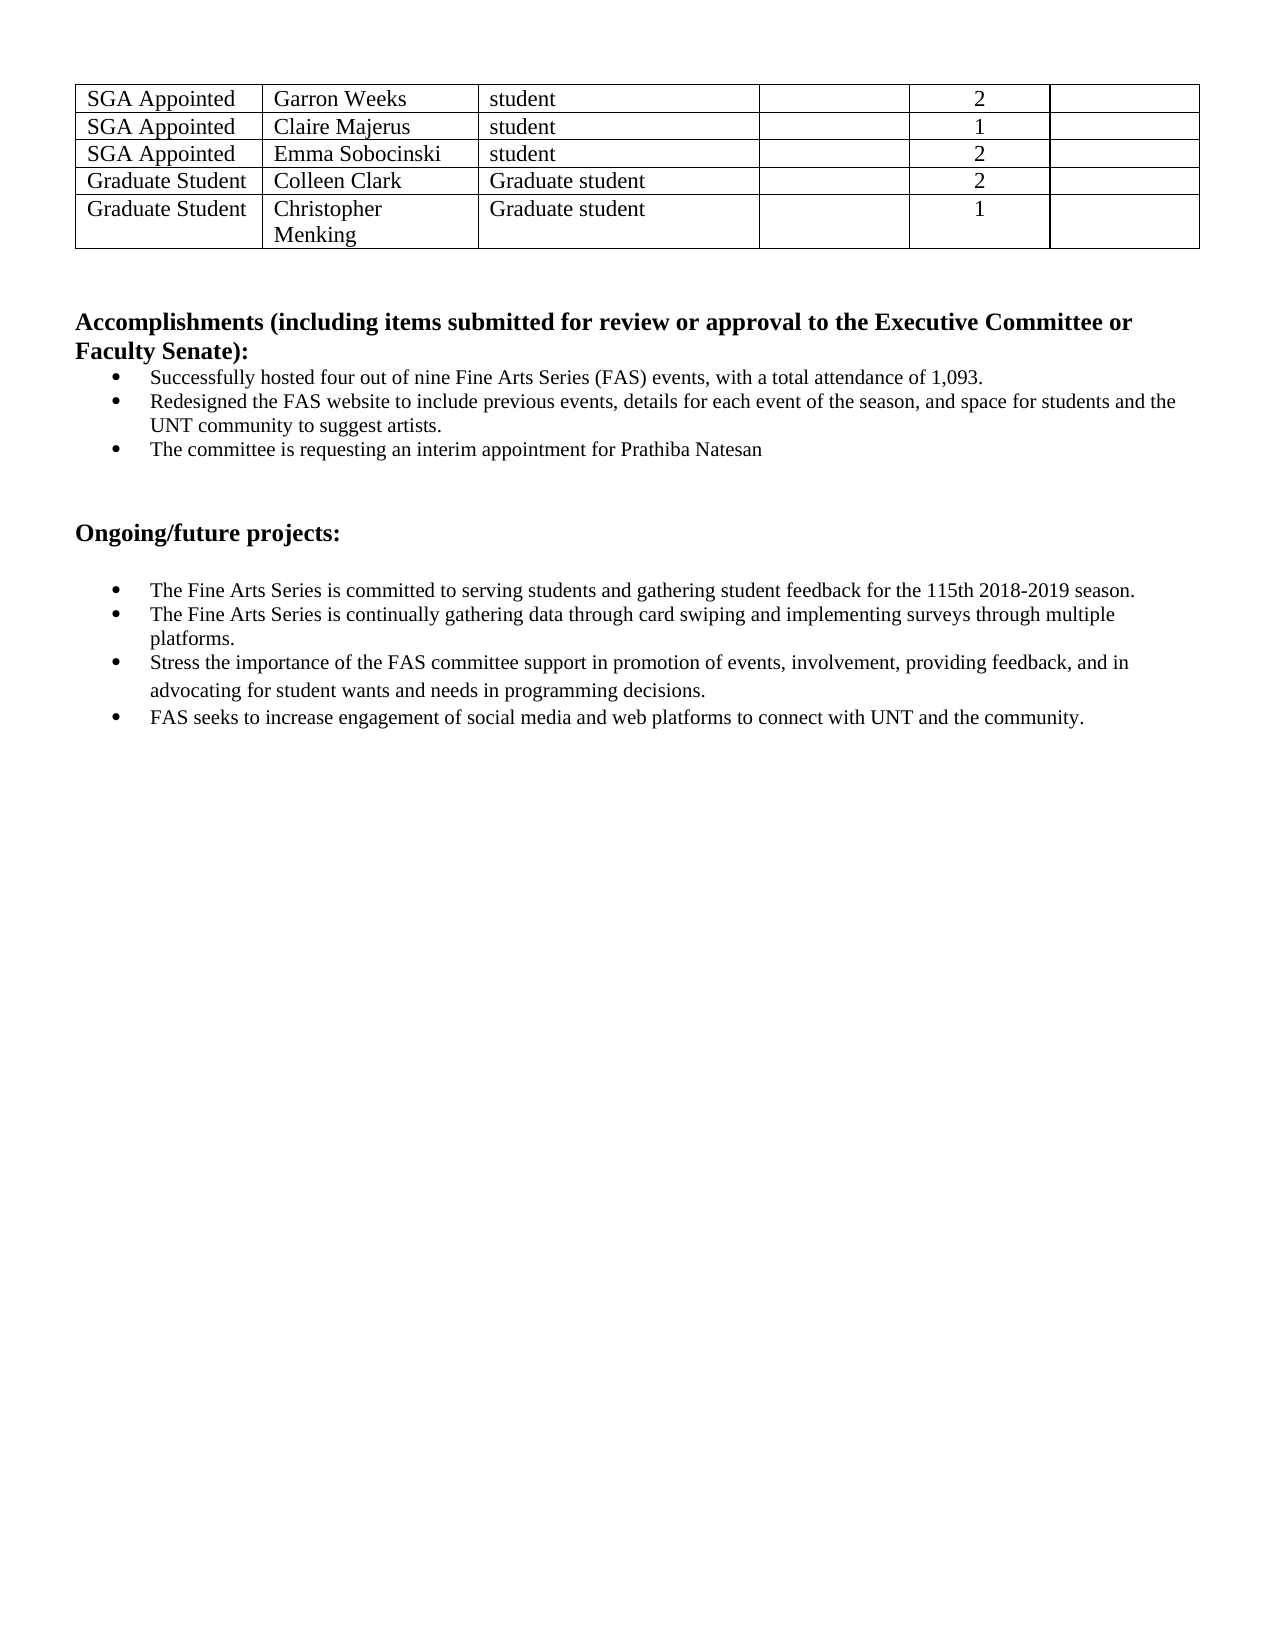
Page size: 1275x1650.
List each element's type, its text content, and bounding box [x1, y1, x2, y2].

table_cell Emma Sobocinski [263, 140, 478, 167]
table_cell Garron Weeks [263, 85, 478, 112]
list Stress the importance of the FAS committee support in promotion of events, involvement, providing feedback, and in advocating for student wants and needs in programming decisions. [112, 650, 1200, 702]
table_cell [760, 195, 909, 248]
table_cell Graduate student [479, 195, 759, 248]
list Redesigned the FAS website to include previous events, details for each event of the season, and space for students and the UNT community to suggest artists. [112, 389, 1200, 437]
table_cell Graduate student [479, 168, 759, 194]
table_cell 1 [910, 195, 1049, 248]
table_cell Christopher Menking [263, 195, 478, 248]
table_cell [1051, 140, 1199, 167]
table_cell SGA Appointed [76, 85, 262, 112]
table_cell [760, 140, 909, 167]
text Accomplishments (including items submitted for review or approval to the Executive Committee or Faculty Senate): [75, 307, 1200, 365]
table_cell [760, 168, 909, 194]
list FAS seeks to increase engagement of social media and web platforms to connect with UNT and the community. [112, 705, 1200, 729]
list The committee is requesting an interim appointment for Prathiba Natesan [112, 437, 1200, 461]
table_cell Colleen Clark [263, 168, 478, 194]
table_cell Claire Majerus [263, 113, 478, 139]
list Successfully hosted four out of nine Fine Arts Series (FAS) events, with a total attendance of 1,093. [112, 365, 1200, 389]
table_cell 2 [910, 85, 1049, 112]
table_cell student [479, 140, 759, 167]
table_cell 2 [910, 140, 1049, 167]
list The Fine Arts Series is continually gathering data through card swiping and implementing surveys through multiple platforms. [112, 602, 1200, 650]
table_cell 2 [910, 168, 1049, 194]
table_cell [1051, 85, 1199, 112]
table_cell SGA Appointed [76, 140, 262, 167]
table_cell SGA Appointed [76, 113, 262, 139]
table_cell [760, 113, 909, 139]
table_cell Graduate Student [76, 168, 262, 194]
table_cell student [479, 85, 759, 112]
text Ongoing/future projects: [75, 518, 1200, 547]
table_cell Graduate Student [76, 195, 262, 248]
table_cell [760, 85, 909, 112]
table_cell 1 [910, 113, 1049, 139]
table_cell [1051, 113, 1199, 139]
list The Fine Arts Series is committed to serving students and gathering student feedback for the 115th 2018-2019 season. [112, 578, 1200, 602]
table_cell [1051, 195, 1199, 248]
table_cell [1051, 168, 1199, 194]
table_cell student [479, 113, 759, 139]
